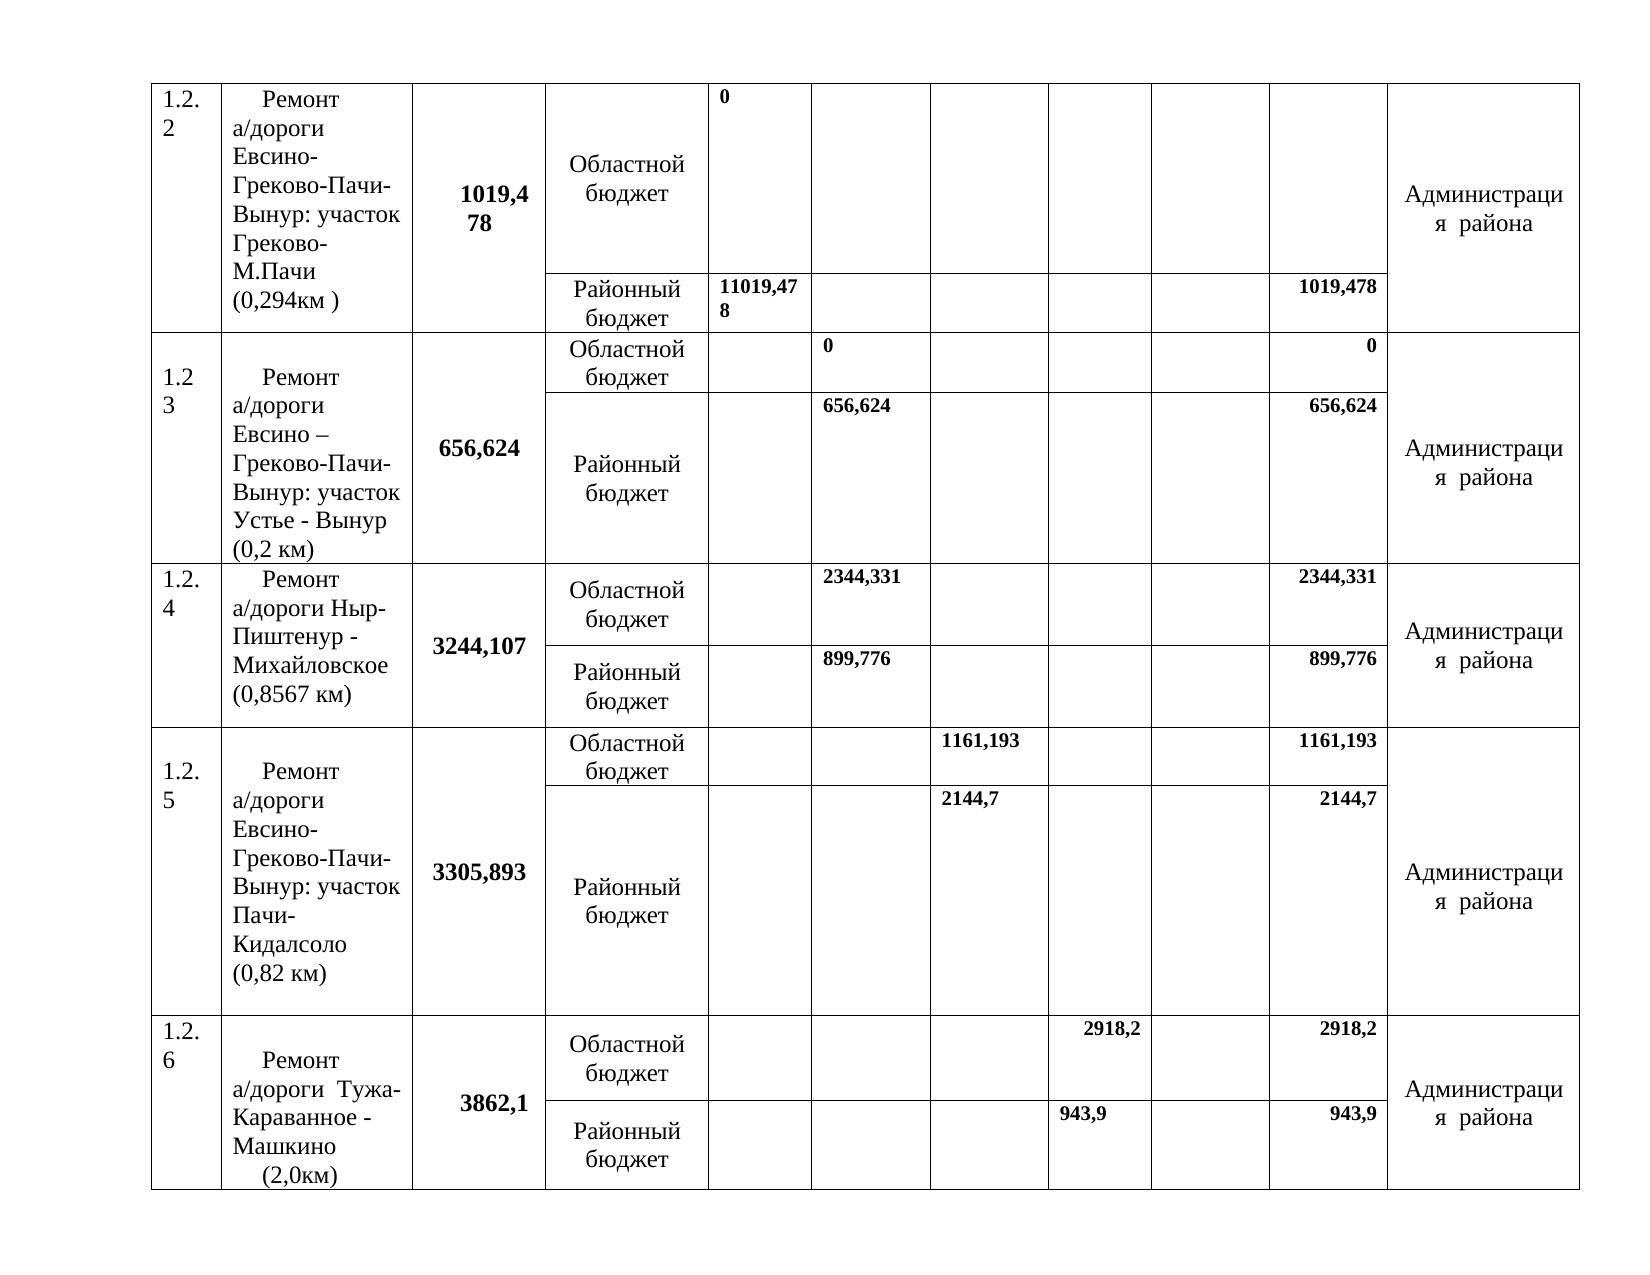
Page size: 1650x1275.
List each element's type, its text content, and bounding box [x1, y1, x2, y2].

table_cell Ремонт а/дороги Евсино- Греково-Пачи-Вынур: участок Пачи-Кидалсоло (0,82 км) [222, 728, 412, 1015]
table_cell Администрация района [1388, 564, 1579, 727]
table_cell [812, 1101, 930, 1189]
table_cell 656,624 [812, 393, 930, 563]
table_cell [931, 393, 1048, 563]
table_cell [1152, 1101, 1269, 1189]
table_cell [1388, 1016, 1579, 1189]
table_cell [1152, 333, 1269, 392]
table_cell [1152, 646, 1269, 727]
table_cell Администрация района [1388, 333, 1579, 563]
table_cell [931, 333, 1048, 392]
table_cell [1152, 786, 1269, 1015]
table_cell [1049, 728, 1151, 785]
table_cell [1388, 84, 1579, 332]
table_cell [1049, 786, 1151, 1015]
table_cell 1.2.5 [152, 728, 221, 1015]
table_cell 1019,478 [413, 84, 545, 332]
table_cell 1.2.6 [152, 1016, 221, 1189]
table_cell 0 [1270, 333, 1387, 392]
table_cell 2918,2 [1270, 1016, 1387, 1099]
table_cell 899,776 [1270, 646, 1387, 727]
table_cell [709, 786, 811, 1015]
table_cell [1152, 274, 1269, 332]
table_cell Ремонт а/дороги Тужа-Караванное -Машкино (2,0км) [222, 1016, 412, 1189]
table_cell [812, 84, 930, 272]
table_cell [709, 393, 811, 563]
table_cell [931, 274, 1048, 332]
table_cell Ремонт а/дороги Евсино – Греково-Пачи-Вынур: участок Устье - Вынур (0,2 км) [222, 333, 412, 563]
table_cell 656,624 [413, 333, 545, 563]
table_cell [812, 1016, 930, 1099]
table_cell 11019,478 [709, 274, 811, 332]
table_cell Областной бюджет [546, 564, 708, 645]
table_cell [709, 728, 811, 785]
table_cell 0 [812, 333, 930, 392]
table_cell 1.2.2 [152, 84, 221, 332]
table_cell Администрация района [1388, 728, 1579, 1015]
table_cell Областной бюджет [546, 1016, 708, 1099]
table_cell 3862,1 [413, 1016, 545, 1189]
table_cell 2144,7 [931, 786, 1048, 1015]
table_cell [1152, 84, 1269, 272]
table_cell [1049, 393, 1151, 563]
table_cell Областной бюджет [546, 84, 708, 272]
table_cell 3305,893 [413, 728, 545, 1015]
table_cell [1049, 646, 1151, 727]
table_cell [931, 1016, 1048, 1099]
table_cell [709, 564, 811, 645]
table_cell [709, 1016, 811, 1099]
table_cell [1152, 393, 1269, 563]
table_cell 1019,478 [1270, 274, 1387, 332]
table_cell [1049, 274, 1151, 332]
table_cell [709, 1101, 811, 1189]
table_cell Ремонт а/дороги Ныр- Пиштенур - Михайловское (0,8567 км) [222, 564, 412, 727]
table_cell 0 [709, 84, 811, 272]
table_cell 1161,193 [1270, 728, 1387, 785]
table_cell Районный бюджет [546, 786, 708, 1015]
table_cell [1049, 564, 1151, 645]
table_cell [709, 646, 811, 727]
table_cell [931, 1101, 1048, 1189]
table_cell 2344,331 [812, 564, 930, 645]
table_cell [1152, 564, 1269, 645]
table_cell [1152, 1016, 1269, 1099]
table_cell Районный бюджет [546, 393, 708, 563]
table_cell [812, 274, 930, 332]
table_cell [709, 333, 811, 392]
table_cell [1270, 84, 1387, 272]
table_cell 1161,193 [931, 728, 1048, 785]
table_cell Областной бюджет [546, 333, 708, 392]
table_cell [812, 728, 930, 785]
table_cell Районный бюджет [546, 274, 708, 332]
table_cell 899,776 [812, 646, 930, 727]
table_cell Ремонт а/дороги Евсино- Греково-Пачи-Вынур: участок Греково-М.Пачи (0,294км ) [222, 84, 412, 332]
table_cell [812, 786, 930, 1015]
table_cell 656,624 [1270, 393, 1387, 563]
table_cell [931, 84, 1048, 272]
table_cell [1152, 728, 1269, 785]
table_cell 2144,7 [1270, 786, 1387, 1015]
table_cell [1049, 333, 1151, 392]
table_cell [931, 564, 1048, 645]
table_cell Районный бюджет [546, 1101, 708, 1189]
table_cell 2918,2 [1049, 1016, 1151, 1099]
table_cell [1049, 84, 1151, 272]
table_cell 3244,107 [413, 564, 545, 727]
table_cell 2344,331 [1270, 564, 1387, 645]
table_cell Районный бюджет [546, 646, 708, 727]
table_cell 943,9 [1270, 1101, 1387, 1189]
table_cell 1.2 3 [152, 333, 221, 563]
table_cell 1.2.4 [152, 564, 221, 727]
table_cell [931, 646, 1048, 727]
table_cell Областной бюджет [546, 728, 708, 785]
table_cell 943,9 [1049, 1101, 1151, 1189]
